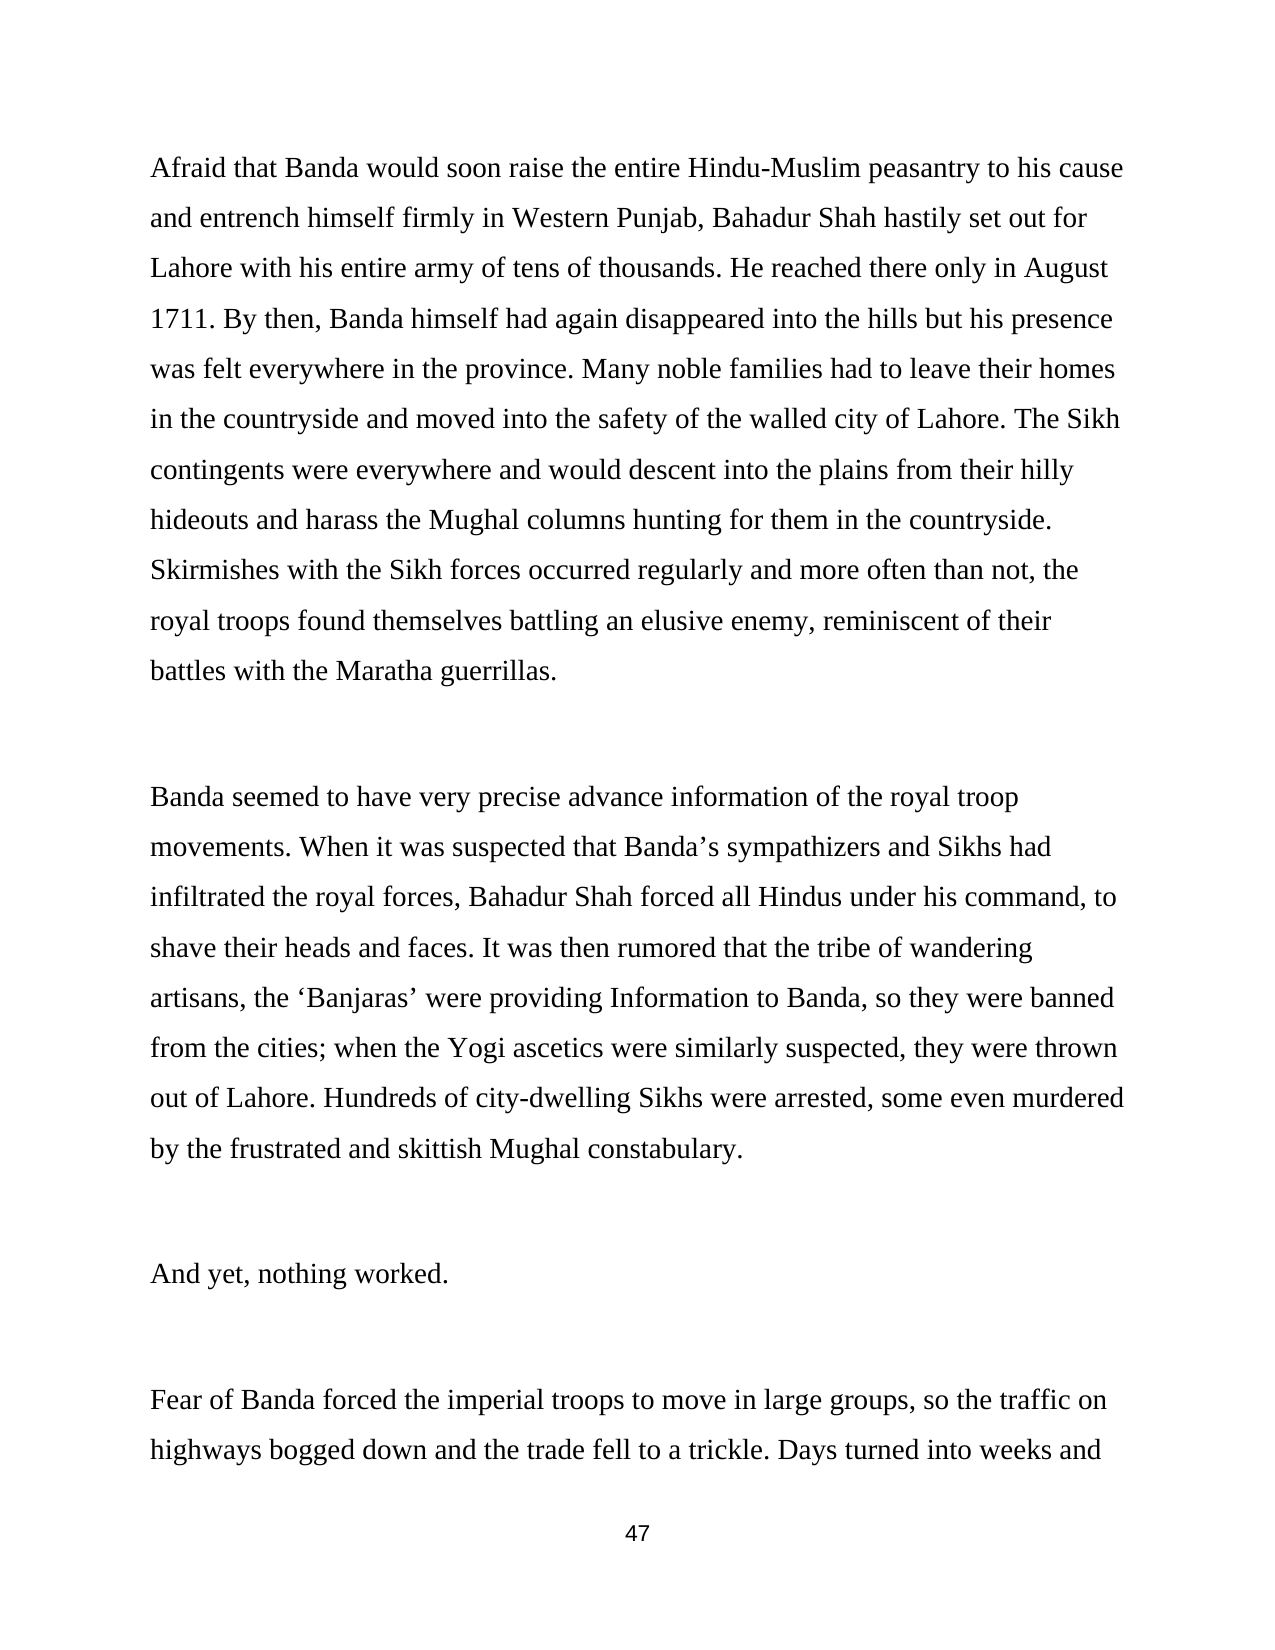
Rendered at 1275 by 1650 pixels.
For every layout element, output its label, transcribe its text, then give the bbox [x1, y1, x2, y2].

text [150, 1382, 1125, 1466]
text And yet, nothing worked. [150, 1257, 1125, 1290]
text Banda seemed to have very precise advance information of the royal troop movements. When it was suspected that Banda’s sympathizers and Sikhs had infiltrated the royal forces, Bahadur Shah forced all Hindus under his command, to shave their heads and faces. It was then rumored that the tribe of wandering artisans, the ‘Banjaras’ were providing Information to Banda, so they were banned from the cities; when the Yogi ascetics were similarly suspected, they were thrown out of Lahore. Hundreds of city-dwelling Sikhs were arrested, some even murdered by the frustrated and skittish Mughal constabulary. [150, 779, 1125, 1164]
text Afraid that Banda would soon raise the entire Hindu-Muslim peasantry to his cause and entrench himself firmly in Western Punjab, Bahadur Shah hastily set out for Lahore with his entire army of tens of thousands. He reached there only in August 1711. By then, Banda himself had again disappeared into the hills but his presence was felt everywhere in the province. Many noble families had to leave their homes in the countryside and moved into the safety of the walled city of Lahore. The Sikh contingents were everywhere and would descent into the plains from their hilly hideouts and harass the Mughal columns hunting for them in the countryside. Skirmishes with the Sikh forces occurred regularly and more often than not, the royal troops found themselves battling an elusive enemy, reminiscent of their battles with the Maratha guerrillas. [150, 150, 1125, 687]
